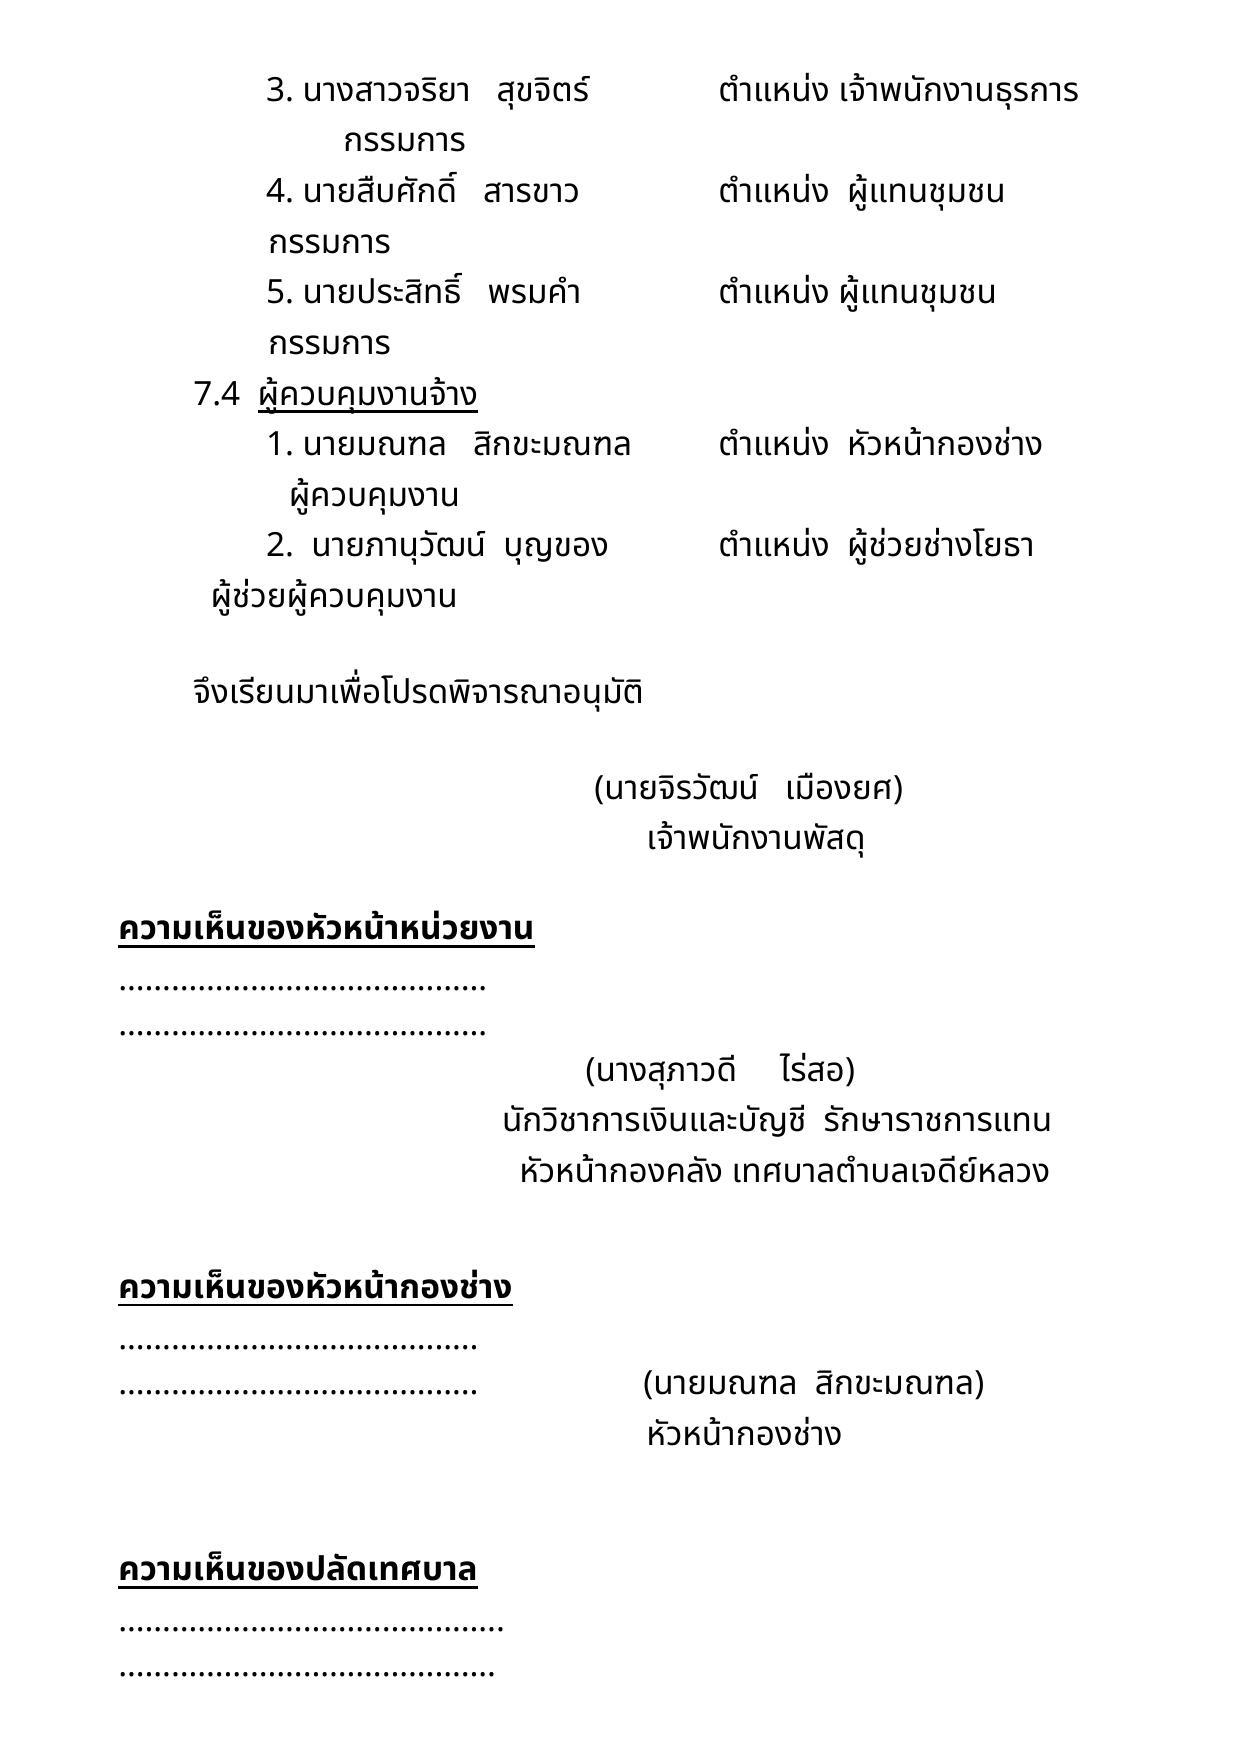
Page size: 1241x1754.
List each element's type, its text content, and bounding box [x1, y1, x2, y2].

subtitle ความเห็นของปลัดเทศบาล [118, 1545, 1118, 1596]
text หัวหน้ากองคลัง เทศบาลตำบลเจดีย์หลวง [118, 1147, 1118, 1197]
text นักวิชาการเงินและบัญชี รักษาราชการแทน [118, 1096, 1118, 1147]
text 5. นายประสิทธิ์ พรมคำ ตำแหน่ง ผู้แทนชุมชน กรรมการ [266, 268, 1118, 369]
text (นางสุภาวดี ไร่สอ) [118, 1046, 1118, 1096]
text ………………………………….. (นายมณฑล สิกขะมณฑล) [118, 1359, 1118, 1410]
text …………………………………….. [118, 1596, 1118, 1641]
text 1. นายมณฑล สิกขะมณฑล ตำแหน่ง หัวหน้ากองช่าง ผู้ควบคุมงาน [191, 420, 1118, 521]
text เจ้าพนักงานพัสดุ [118, 814, 1118, 865]
text หัวหน้ากองช่าง [118, 1410, 1118, 1460]
text 2. นายภานุวัฒน์ บุญของ ตำแหน่ง ผู้ช่วยช่างโยธา ผู้ช่วยผู้ควบคุมงาน [191, 521, 1118, 622]
text …………………………………… [118, 955, 1118, 1000]
text 7.4 ผู้ควบคุมงานจ้าง [118, 369, 1118, 420]
text 4. นายสืบศักดิ์ สารขาว ตำแหน่ง ผู้แทนชุมชน กรรมการ [266, 167, 1118, 268]
text ………………………………….. [118, 1314, 1118, 1359]
subtitle ความเห็นของหัวหน้ากองช่าง [118, 1263, 1118, 1314]
text ……………………………………. [118, 1641, 1118, 1687]
text จึงเรียนมาเพื่อโปรดพิจารณาอนุมัติ [118, 668, 1118, 718]
text ความเห็นของหัวหน้าหน่วยงาน [118, 904, 1118, 955]
text …………………………………… [118, 1000, 1118, 1046]
text (นายจิรวัฒน์ เมืองยศ) [118, 764, 1118, 814]
text 3. นางสาวจริยา สุขจิตร์ ตำแหน่ง เจ้าพนักงานธุรการ กรรมการ [266, 66, 1118, 167]
